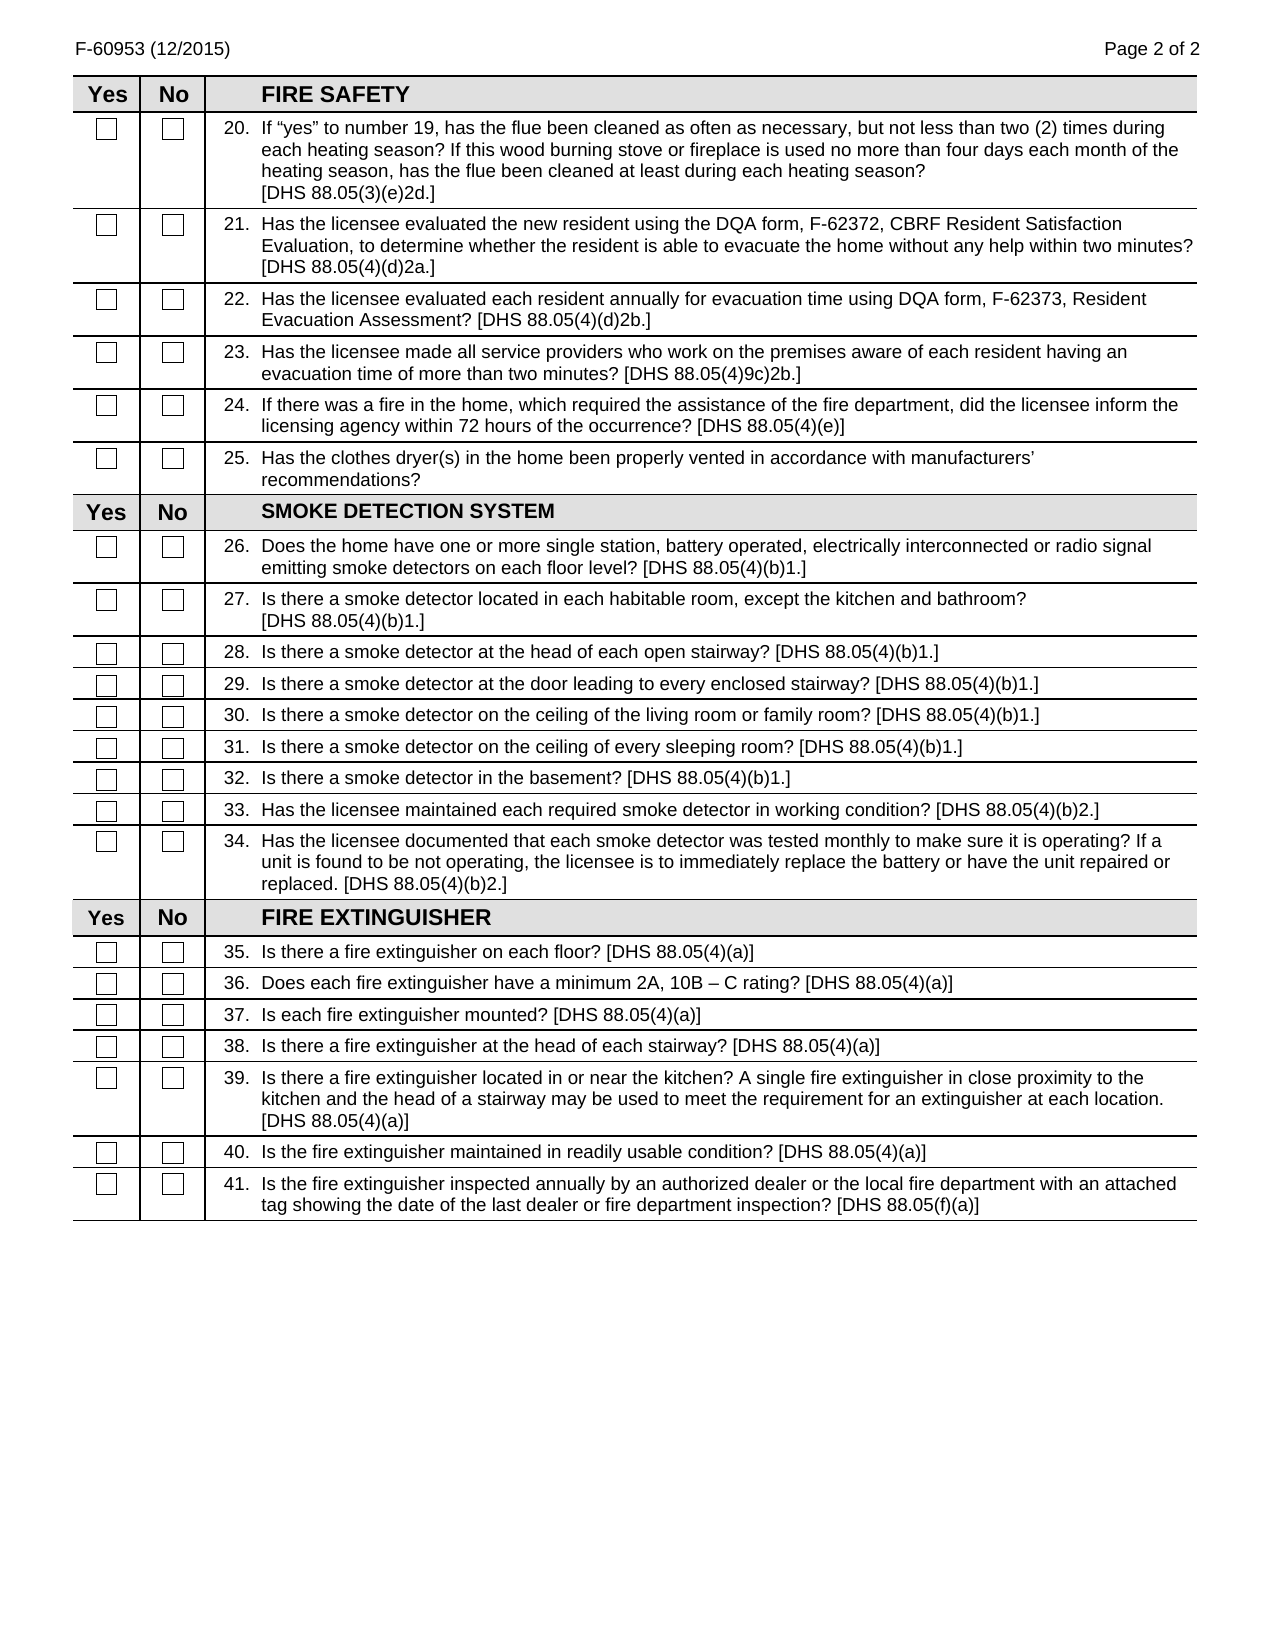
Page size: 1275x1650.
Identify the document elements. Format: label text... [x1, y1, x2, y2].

table_cell [73, 794, 139, 824]
table_cell 29. Is there a smoke detector at the door leading to every enclosed stairway? [DHS 88.05(4)(b)1.] [206, 668, 1197, 698]
table_cell 21. Has the licensee evaluated the new resident using the DQA form, F-62372, CBRF Resident Satisfaction Evaluation, to determine whether the resident is able to evacuate the home without any help within two minutes? [DHS 88.05(4)(d)2a.] [206, 209, 1197, 282]
table_cell [73, 668, 139, 698]
table_cell [141, 209, 204, 282]
table_cell 25. Has the clothes dryer(s) in the home been properly vented in accordance with manufacturers’ recommendations? [206, 443, 1197, 494]
table_cell 33. Has the licensee maintained each required smoke detector in working condition? [DHS 88.05(4)(b)2.] [206, 794, 1197, 824]
table_cell [141, 637, 204, 667]
table_cell [141, 584, 204, 635]
table_cell [73, 337, 139, 388]
table_cell 41. Is the fire extinguisher inspected annually by an authorized dealer or the local fire department with an attached tag showing the date of the last dealer or fire department inspection? [DHS 88.05(f)(a)] [206, 1168, 1197, 1220]
table_cell Yes [72, 900, 139, 935]
table_cell 36. Does each fire extinguisher have a minimum 2A, 10B – C rating? [DHS 88.05(4)(a)] [206, 968, 1197, 998]
table_cell [73, 700, 139, 730]
table_cell 34. Has the licensee documented that each smoke detector was tested monthly to make sure it is operating? If a unit is found to be not operating, the licensee is to immediately replace the battery or have the unit repaired or replaced. [DHS 88.05(4)(b)2.] [206, 826, 1197, 899]
table_cell 27. Is there a smoke detector located in each habitable room, except the kitchen and bathroom? [DHS 88.05(4)(b)1.] [206, 584, 1197, 635]
table_cell [141, 1000, 204, 1029]
table_cell [73, 531, 139, 582]
table_cell [73, 731, 139, 761]
table_cell 24. If there was a fire in the home, which required the assistance of the fire department, did the licensee inform the licensing agency within 72 hours of the occurrence? [DHS 88.05(4)(e)] [206, 390, 1197, 441]
table_cell [73, 284, 139, 335]
table_cell 28. Is there a smoke detector at the head of each open stairway? [DHS 88.05(4)(b)1.] [206, 637, 1197, 667]
table_cell 38. Is there a fire extinguisher at the head of each stairway? [DHS 88.05(4)(a)] [206, 1031, 1197, 1061]
table_cell 26. Does the home have one or more single station, battery operated, electrically interconnected or radio signal emitting smoke detectors on each floor level? [DHS 88.05(4)(b)1.] [206, 531, 1197, 582]
table_cell [141, 1031, 204, 1061]
table_cell 22. Has the licensee evaluated each resident annually for evacuation time using DQA form, F-62373, Resident Evacuation Assessment? [DHS 88.05(4)(d)2b.] [206, 284, 1197, 335]
table_cell [141, 390, 204, 441]
table_cell [73, 113, 139, 207]
table_cell No [141, 900, 204, 935]
table_cell [141, 937, 204, 966]
table_cell [141, 826, 204, 899]
table_header FIRE SAFETY [206, 77, 1197, 111]
table_cell [73, 763, 139, 793]
table_cell Yes [73, 495, 139, 530]
table_cell 30. Is there a smoke detector on the ceiling of the living room or family room? [DHS 88.05(4)(b)1.] [206, 700, 1197, 730]
table_cell [141, 668, 204, 698]
table_cell 39. Is there a fire extinguisher located in or near the kitchen? A single fire extinguisher in close proximity to the kitchen and the head of a stairway may be used to meet the requirement for an extinguisher at each location. [DHS 88.05(4)(a)] [206, 1062, 1197, 1135]
table_cell [73, 390, 139, 441]
table_cell [73, 1168, 139, 1220]
table_cell FIRE EXTINGUISHER [206, 900, 1197, 935]
table_cell 32. Is there a smoke detector in the basement? [DHS 88.05(4)(b)1.] [206, 763, 1197, 793]
table_header Yes [73, 77, 139, 111]
table_cell [141, 1168, 204, 1220]
table_cell [73, 1062, 139, 1135]
table_cell [141, 968, 204, 998]
table_cell [141, 763, 204, 793]
table_cell 31. Is there a smoke detector on the ceiling of every sleeping room? [DHS 88.05(4)(b)1.] [206, 731, 1197, 761]
table_cell [73, 584, 139, 635]
table_cell SMOKE DETECTION SYSTEM [206, 495, 1197, 530]
table_cell [141, 731, 204, 761]
table_header No [141, 77, 204, 111]
table_cell [73, 968, 139, 998]
table_cell [73, 1137, 139, 1167]
table_cell [73, 937, 139, 966]
table_cell [141, 700, 204, 730]
table_cell 37. Is each fire extinguisher mounted? [DHS 88.05(4)(a)] [206, 1000, 1197, 1029]
table_cell 23. Has the licensee made all service providers who work on the premises aware of each resident having an evacuation time of more than two minutes? [DHS 88.05(4)9c)2b.] [206, 337, 1197, 388]
table_cell 35. Is there a fire extinguisher on each floor? [DHS 88.05(4)(a)] [206, 937, 1197, 966]
table_cell [141, 113, 204, 207]
table_cell [73, 1031, 139, 1061]
table_cell [73, 1000, 139, 1029]
table_cell [73, 826, 139, 899]
table_cell [141, 794, 204, 824]
table_cell [141, 531, 204, 582]
table_cell [141, 337, 204, 388]
table_cell [73, 209, 139, 282]
table_cell [141, 284, 204, 335]
table_cell 20. If “yes” to number 19, has the flue been cleaned as often as necessary, but not less than two (2) times during each heating season? If this wood burning stove or fireplace is used no more than four days each month of the heating season, has the flue been cleaned at least during each heating season? [DHS 88.05(3)(e)2d.] [206, 113, 1197, 207]
table_cell 40. Is the fire extinguisher maintained in readily usable condition? [DHS 88.05(4)(a)] [206, 1137, 1197, 1167]
table_cell [141, 1062, 204, 1135]
table_cell [73, 443, 139, 494]
table_cell No [141, 495, 204, 530]
table_cell [141, 443, 204, 494]
table_cell [141, 1137, 204, 1167]
table_cell [73, 637, 139, 667]
